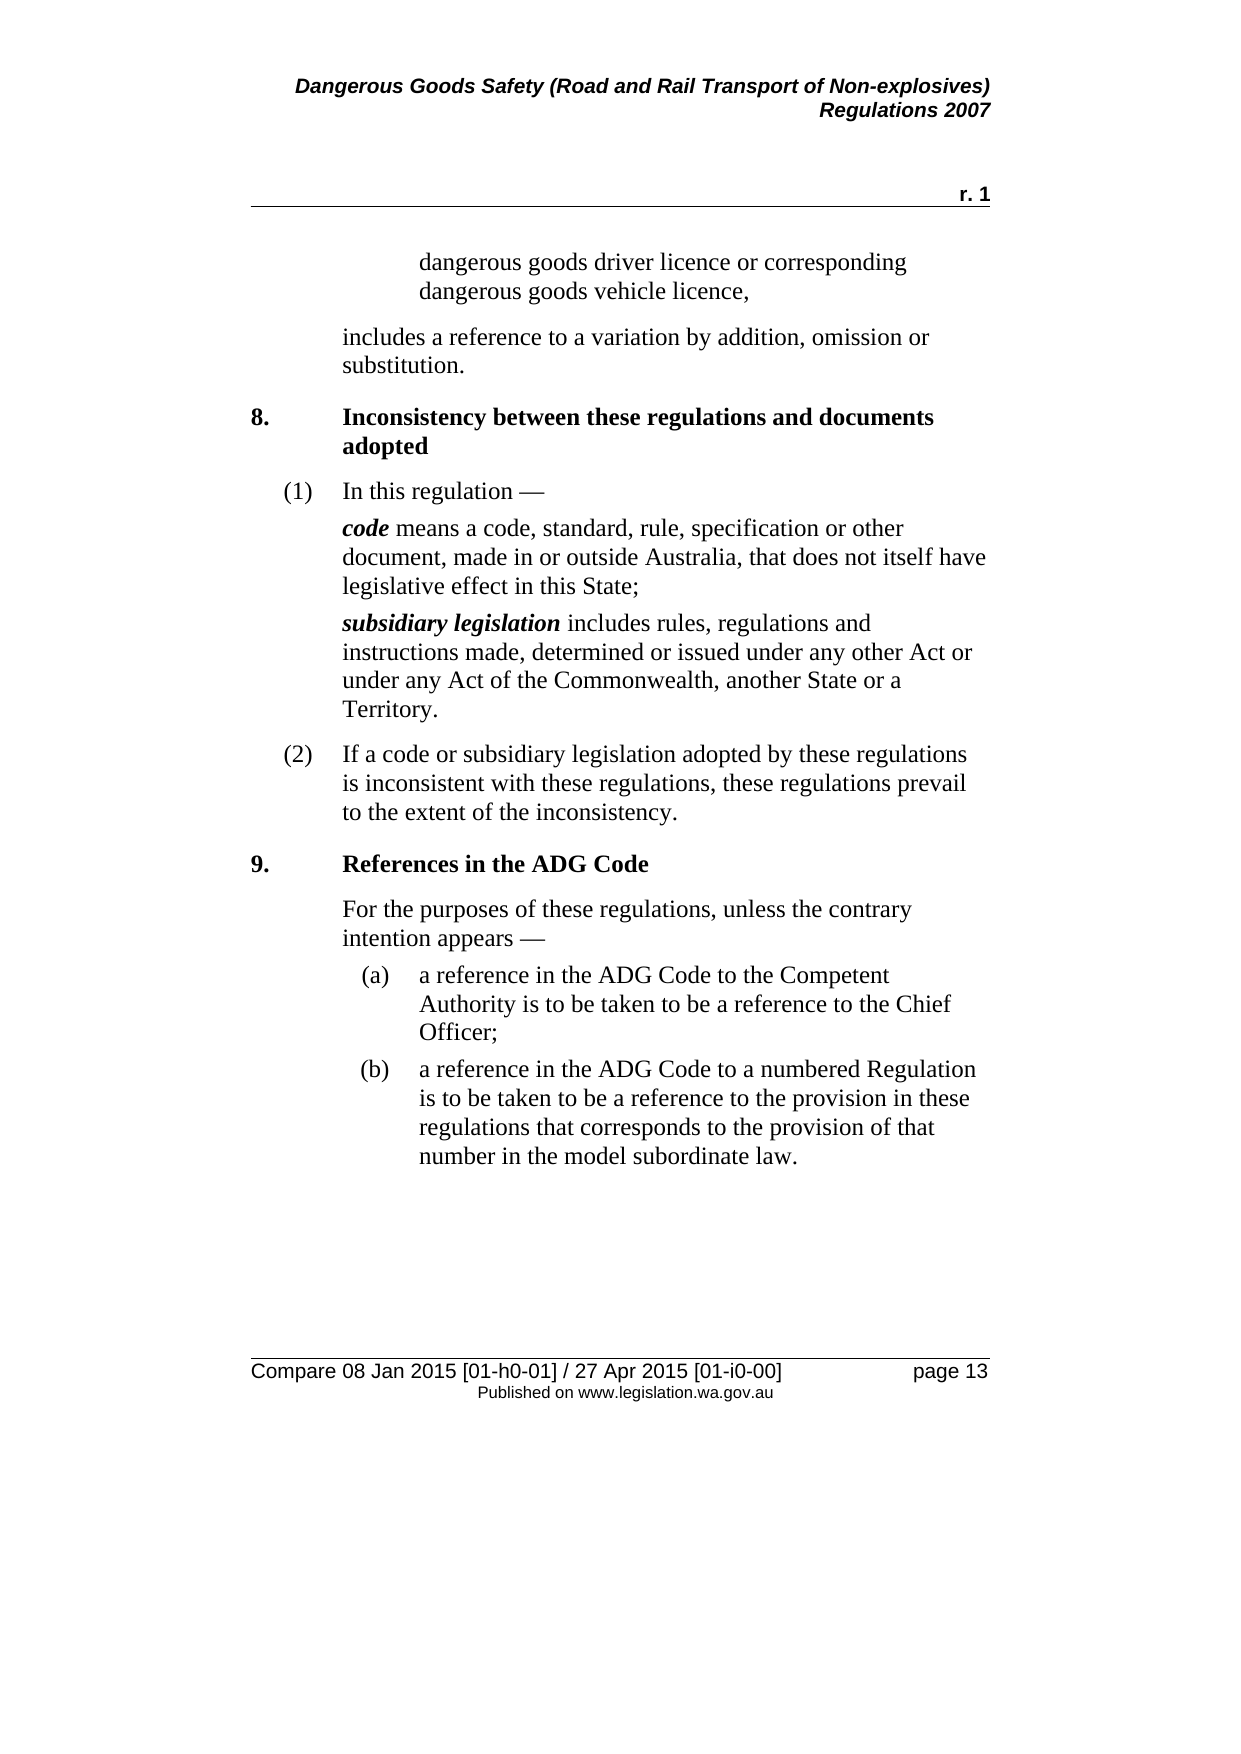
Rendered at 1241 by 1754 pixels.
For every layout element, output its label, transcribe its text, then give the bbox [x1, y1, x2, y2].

text includes a reference to a variation by addition, omission or substitution. [251, 322, 990, 379]
text (a) a reference in the ADG Code to the Competent Authority is to be taken to be a reference to the Chief Officer; [251, 960, 990, 1046]
text For the purposes of these regulations, unless the contrary intention appears — [251, 894, 990, 952]
text (2) If a code or subsidiary legislation adopted by these regulations is inconsistent with these regulations, these regulations prevail to the extent of the inconsistency. [251, 739, 990, 826]
text (1) In this regulation — [251, 476, 990, 505]
text (b) a reference in the ADG Code to a numbered Regulation is to be taken to be a reference to the provision in these regulations that corresponds to the provision of that number in the model subordinate law. [251, 1054, 990, 1169]
text subsidiary legislation includes rules, regulations and instructions made, determined or issued under any other Act or under any Act of the Commonwealth, another State or a Territory. [251, 608, 990, 723]
text code means a code, standard, rule, specification or other document, made in or outside Australia, that does not itself have legislative effect in this State; [251, 513, 990, 599]
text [251, 247, 990, 305]
subtitle 9. References in the ADG Code [251, 849, 990, 877]
subtitle 8. Inconsistency between these regulations and documents adopted [251, 402, 990, 459]
